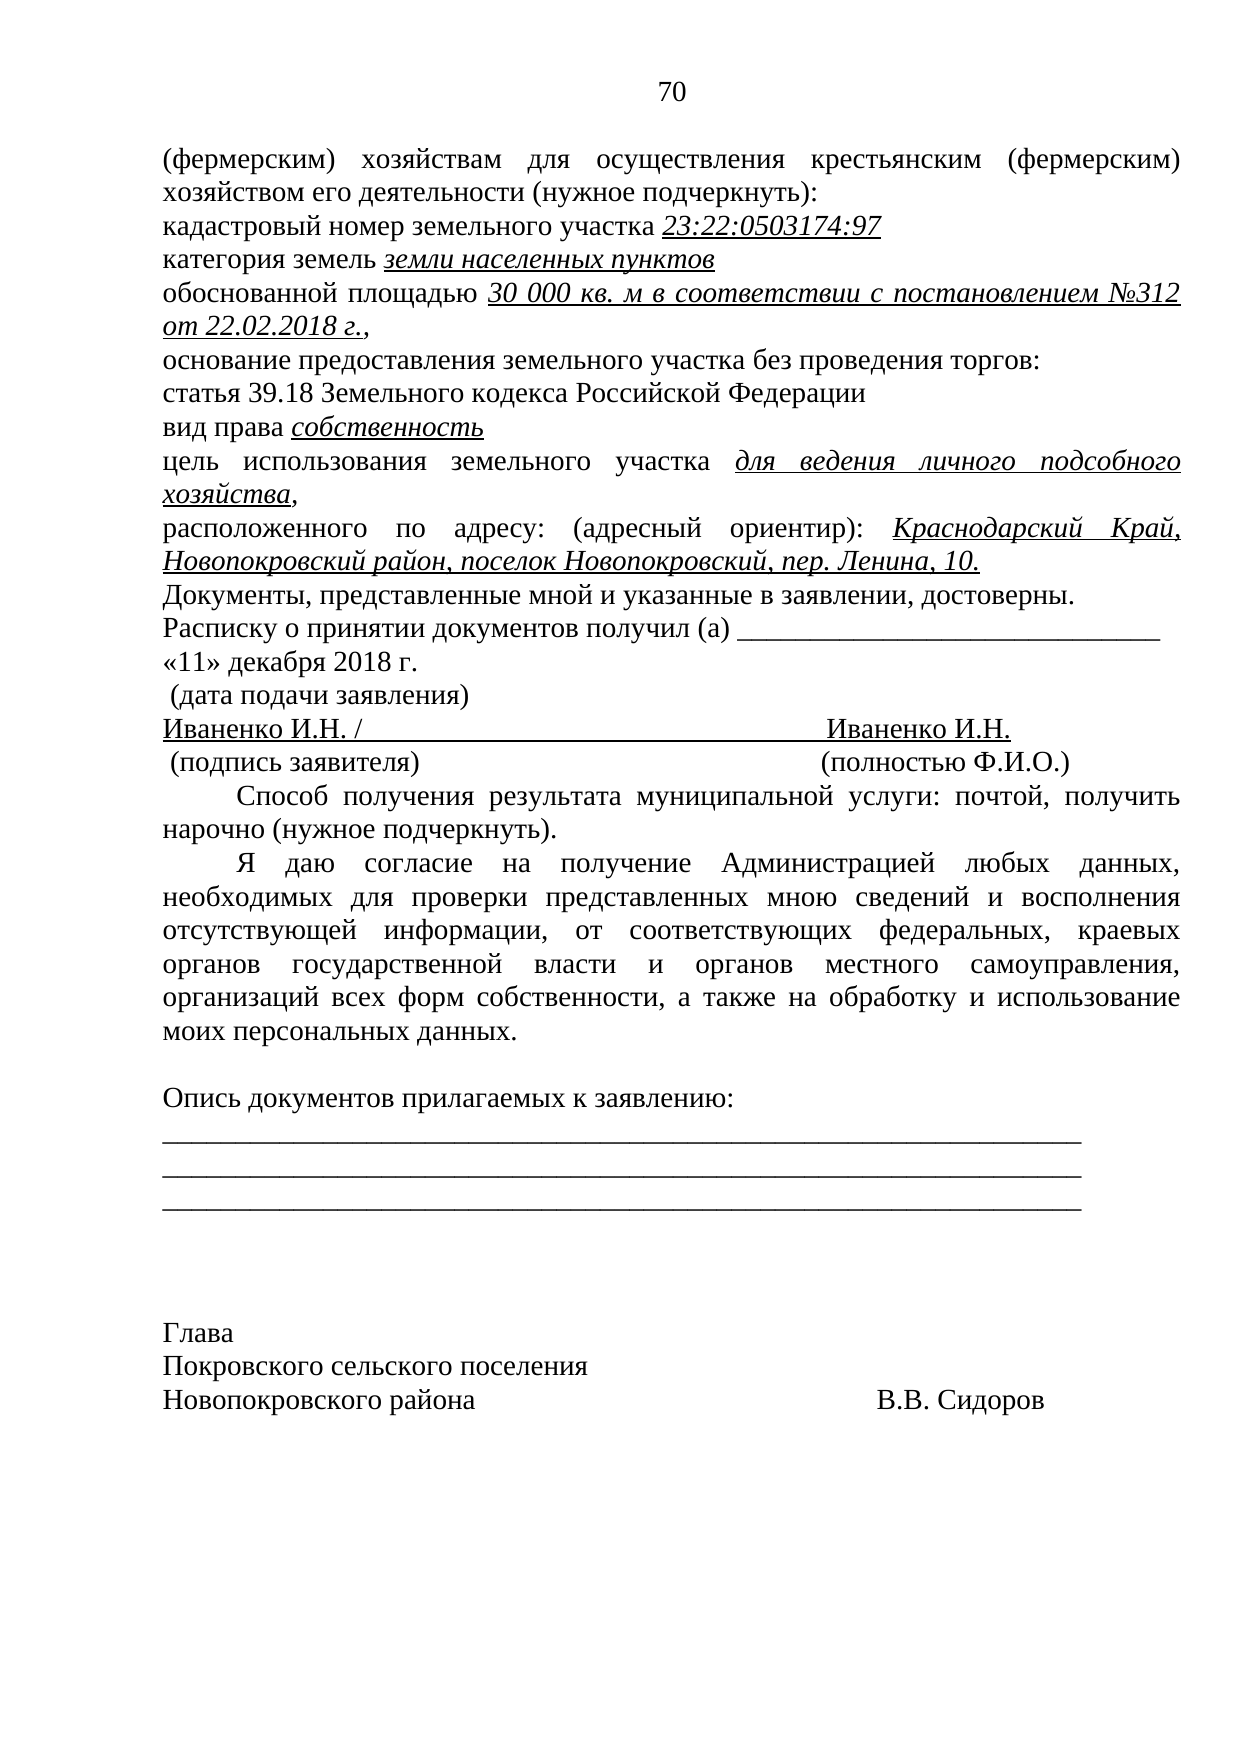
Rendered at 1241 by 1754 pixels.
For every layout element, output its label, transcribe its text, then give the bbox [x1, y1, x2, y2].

text Иваненко И.Н. / Иваненко И.Н. [162, 711, 1181, 744]
text _______________________________________________________________ [162, 1113, 1181, 1147]
text Расписку о принятии документов получил (а) _____________________________ [162, 610, 1181, 644]
text Покровского сельского поселения [162, 1348, 1181, 1382]
text статья 39.18 Земельного кодекса Российской Федерации [162, 376, 1181, 409]
text цель использования земельного участка для ведения личного подсобного хозяйства, [162, 443, 1181, 510]
text расположенного по адресу: (адресный ориентир): Краснодарский Край, Новопокровский район, поселок Новопокровский, пер. Ленина, 10. [162, 510, 1181, 577]
text _______________________________________________________________ [162, 1181, 1181, 1214]
text обоснованной площадью 30 000 кв. м в соответствии с постановлением №312 от 22.02.2018 г., [162, 275, 1181, 342]
text вид права собственность [162, 409, 1181, 443]
text Новопокровского района В.В. Сидоров [162, 1382, 1181, 1415]
text (подпись заявителя) (полностью Ф.И.О.) [162, 744, 1181, 778]
text Способ получения результата муниципальной услуги: почтой, получить нарочно (нужное подчеркнуть). [162, 778, 1181, 845]
text Я даю согласие на получение Администрацией любых данных, необходимых для проверки представленных мною сведений и восполнения отсутствующей информации, от соответствующих федеральных, краевых органов государственной власти и органов местного самоуправления, организаций всех форм собственности, а также на обработку и использование моих персональных данных. [162, 845, 1181, 1046]
text Глава [162, 1315, 1181, 1348]
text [162, 141, 1181, 208]
text (дата подачи заявления) [162, 677, 1181, 711]
text _______________________________________________________________ [162, 1147, 1181, 1181]
text категория земель земли населенных пунктов [162, 241, 1181, 275]
text Документы, представленные мной и указанные в заявлении, достоверны. [162, 577, 1181, 610]
text Опись документов прилагаемых к заявлению: [162, 1080, 1181, 1113]
text основание предоставления земельного участка без проведения торгов: [162, 342, 1181, 376]
text кадастровый номер земельного участка 23:22:0503174:97 [162, 208, 1181, 241]
text «11» декабря 2018 г. [162, 644, 1181, 677]
